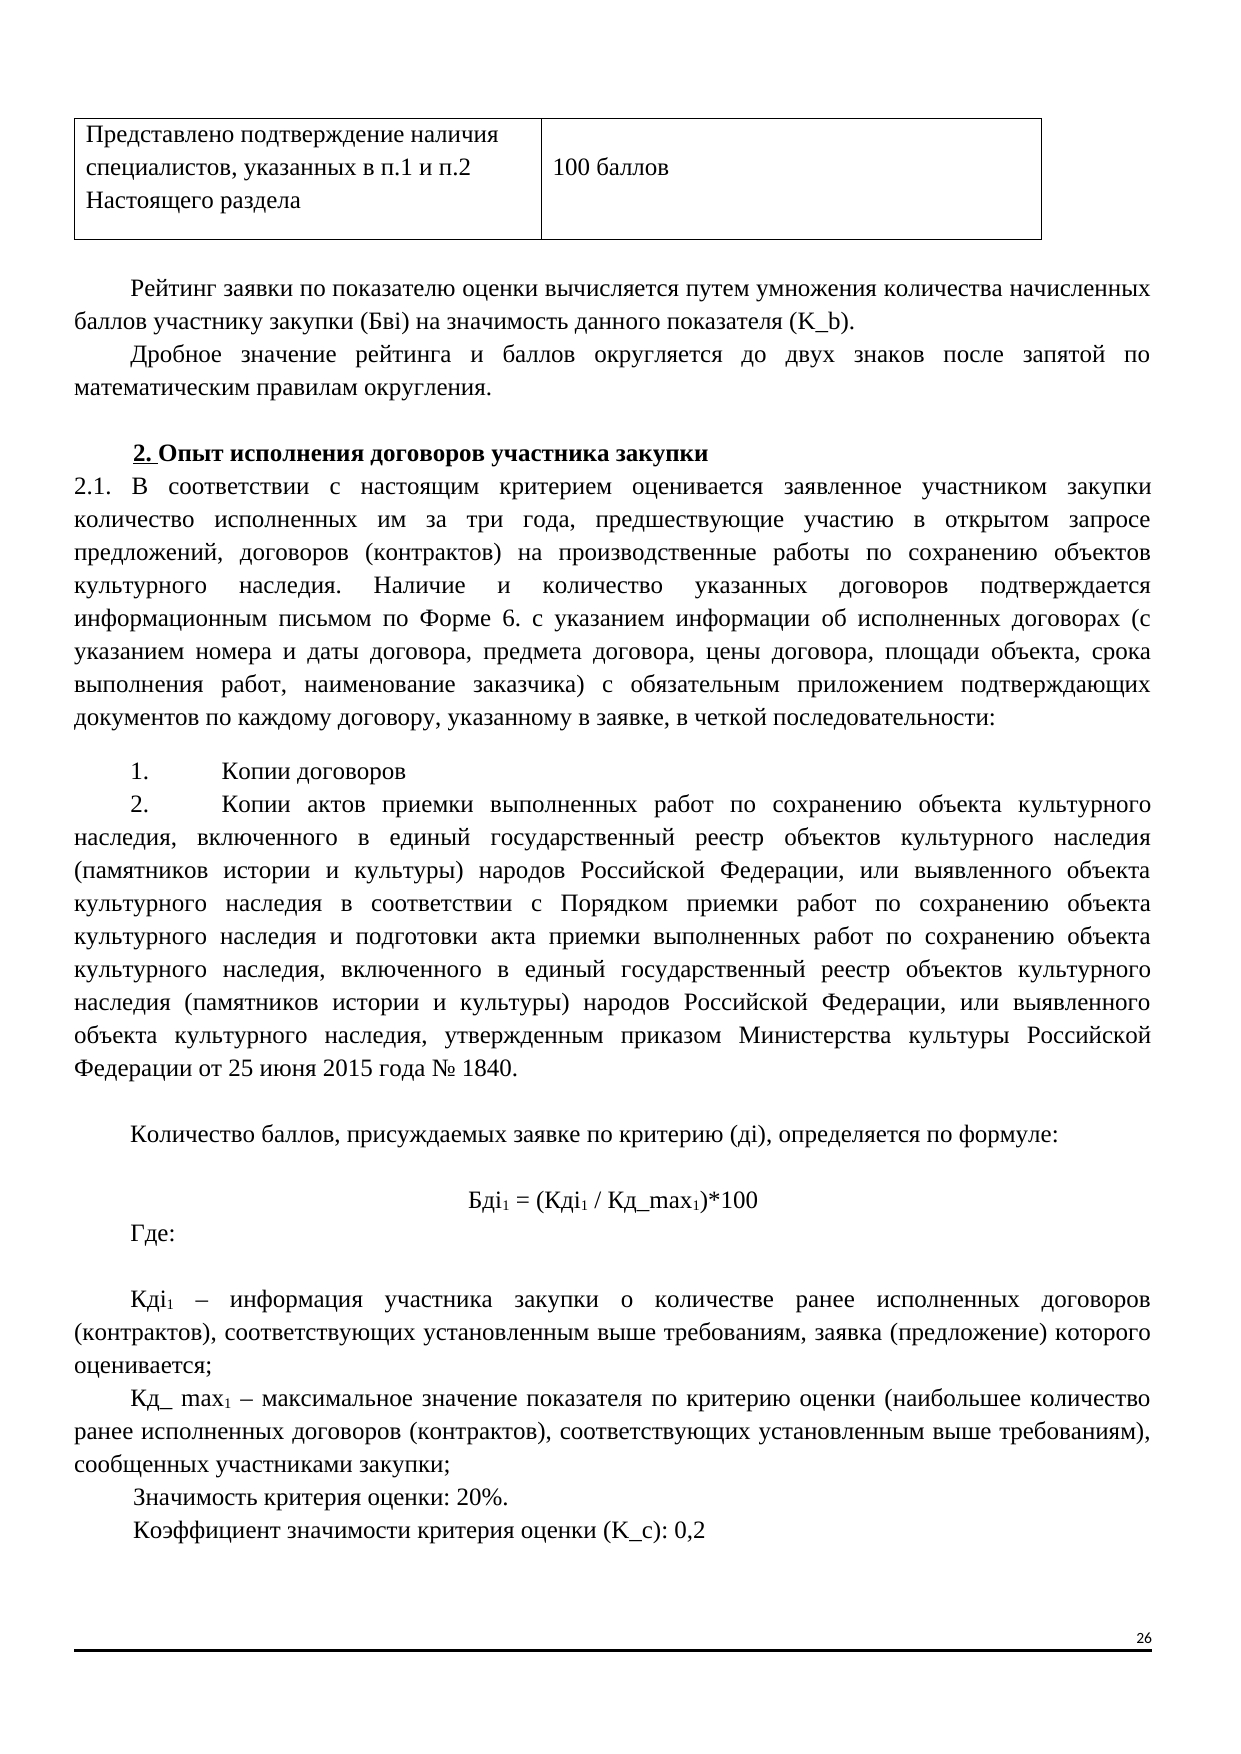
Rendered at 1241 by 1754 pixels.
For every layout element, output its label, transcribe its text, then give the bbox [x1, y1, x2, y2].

text Количество баллов, присуждаемых заявке по критерию (дi), определяется по формуле: [74, 1119, 1152, 1148]
text Где: [74, 1218, 1152, 1247]
text Дробное значение рейтинга и баллов округляется до двух знаков после запятой по математическим правилам округления. [74, 339, 1152, 401]
text 1. Копии договоров [74, 756, 1152, 784]
text Значимость критерия оценки: 20%. [74, 1482, 1152, 1511]
text Кд_ max1 – максимальное значение показателя по критерию оценки (наибольшее количество ранее исполненных договоров (контрактов), соответствующих установленным выше требованиям), сообщенных участниками закупки; [74, 1383, 1152, 1478]
table_cell 100 баллов [542, 119, 1041, 239]
text Коэффициент значимости критерия оценки (K_c): 0,2 [74, 1515, 1152, 1544]
text Рейтинг заявки по показателю оценки вычисляется путем умножения количества начисленных баллов участнику закупки (Бвi) на значимость данного показателя (K_b). [74, 273, 1152, 334]
text Бдi1 = (Кдi1 / Кд_max1)*100 [74, 1185, 1152, 1214]
table_cell Представлено подтверждение наличия специалистов, указанных в п.1 и п.2 Настоящего раздела [75, 119, 541, 239]
text 2.1. В соответствии с настоящим критерием оценивается заявленное участником закупки количество исполненных им за три года, предшествующие участию в открытом запросе предложений, договоров (контрактов) на производственные работы по сохранению объектов культурного наследия. Наличие и количество указанных договоров подтверждается информационным письмом по Форме 6. с указанием информации об исполненных договорах (с указанием номера и даты договора, предмета договора, цены договора, площади объекта, срока выполнения работ, наименование заказчика) с обязательным приложением подтверждающих документов по каждому договору, указанному в заявке, в четкой последовательности: [74, 471, 1152, 731]
text 2. Копии актов приемки выполненных работ по сохранению объекта культурного наследия, включенного в единый государственный реестр объектов культурного наследия (памятников истории и культуры) народов Российской Федерации, или выявленного объекта культурного наследия в соответствии с Порядком приемки работ по сохранению объекта культурного наследия и подготовки акта приемки выполненных работ по сохранению объекта культурного наследия, включенного в единый государственный реестр объектов культурного наследия (памятников истории и культуры) народов Российской Федерации, или выявленного объекта культурного наследия, утвержденным приказом Министерства культуры Российской Федерации от 25 июня 2015 года № 1840. [74, 789, 1152, 1082]
text 2. Опыт исполнения договоров участника закупки [74, 438, 1152, 467]
text Кдi1 – информация участника закупки о количестве ранее исполненных договоров (контрактов), соответствующих установленным выше требованиям, заявка (предложение) которого оценивается; [74, 1284, 1152, 1379]
